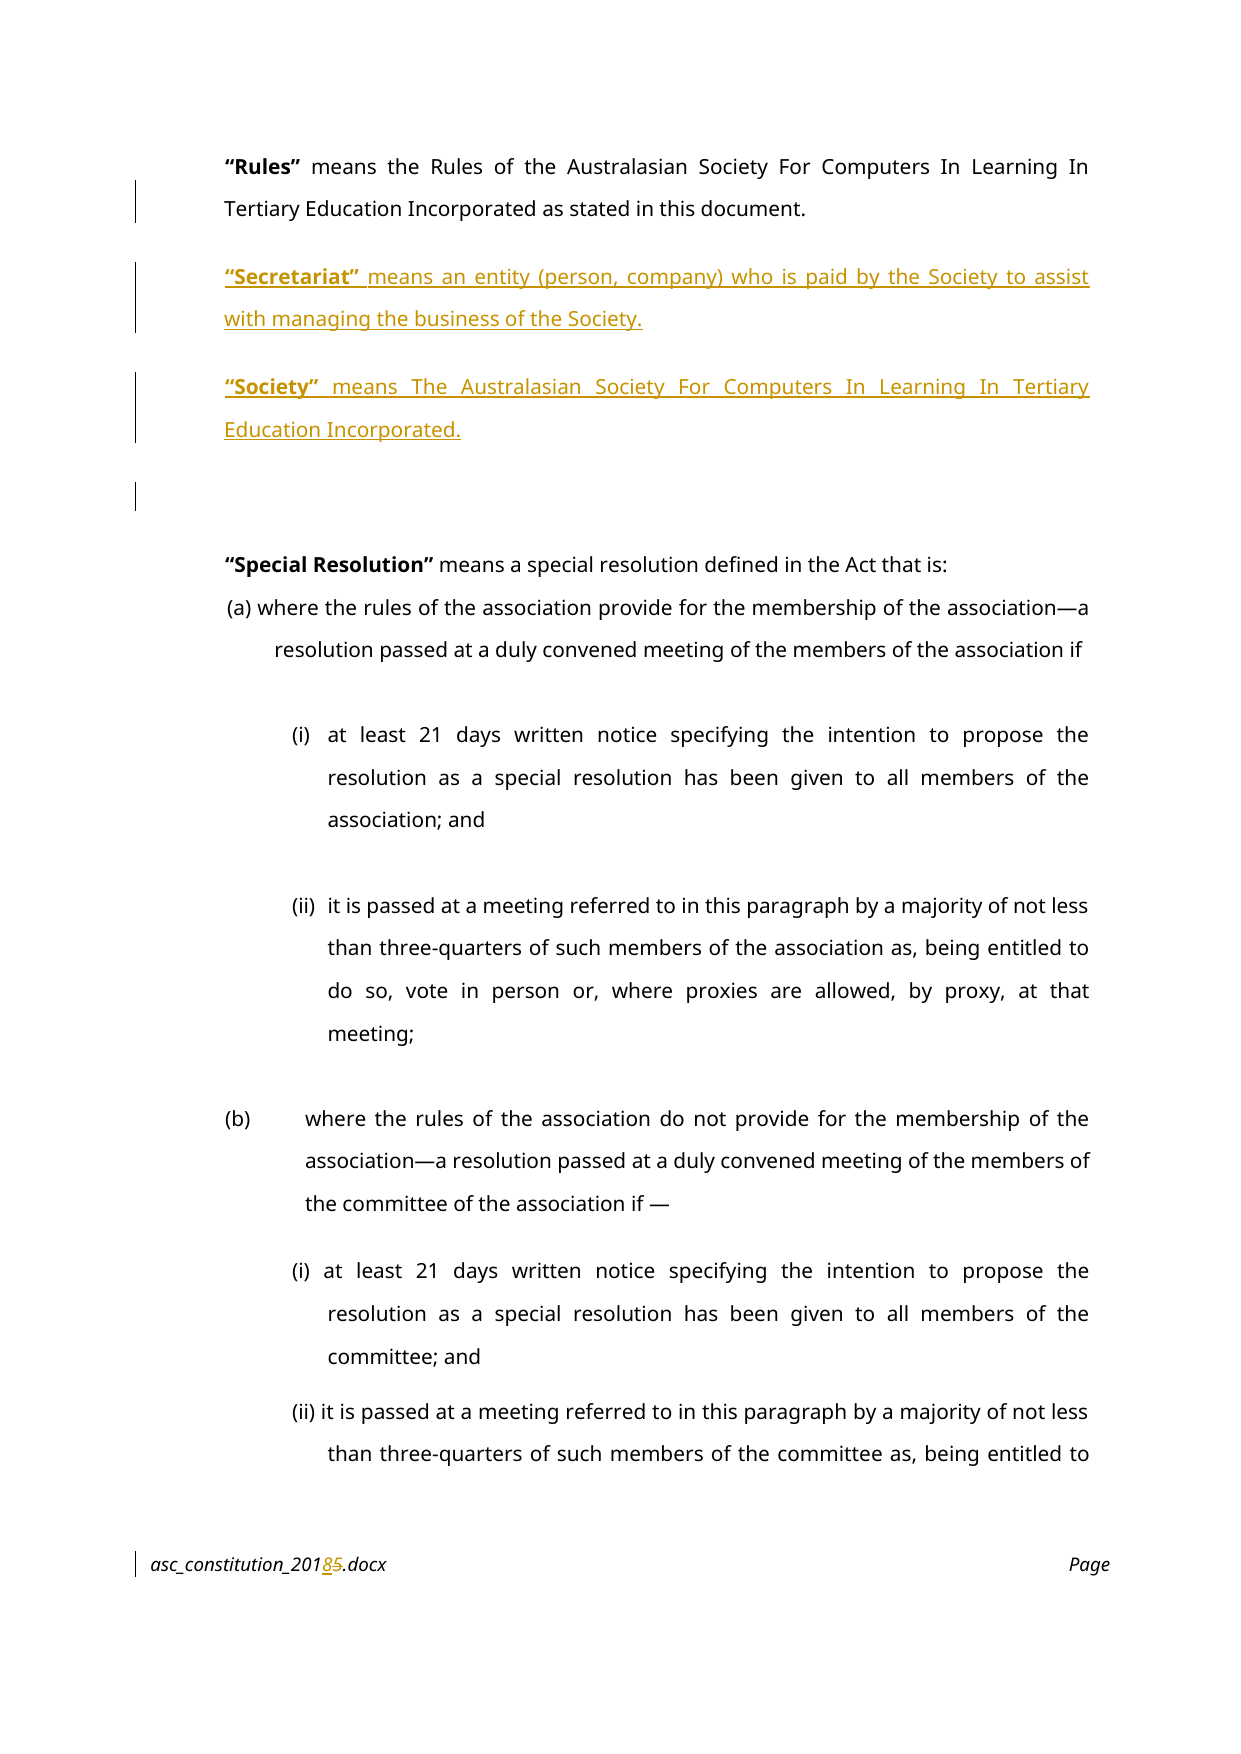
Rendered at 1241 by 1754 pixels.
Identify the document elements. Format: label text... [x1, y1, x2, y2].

text (i) at least 21 days written notice specifying the intention to propose the resolution as a special resolution has been given to all members of the committee; and [292, 1257, 1090, 1370]
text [292, 1397, 1090, 1468]
text “Rules” means the Rules of the Australasian Society For Computers In Learning In Tertiary Education Incorporated as stated in this document. [224, 152, 1090, 223]
list (a) where the rules of the association provide for the membership of the association—a resolution passed at a duly convened meeting of the members of the association if [227, 593, 1090, 664]
list at least 21 days written notice specifying the intention to propose the resolution as a special resolution has been given to all members of the association; and [292, 720, 1090, 834]
list (b) where the rules of the association do not provide for the membership of the association—a resolution passed at a duly convened meeting of the members of the committee of the association if — [225, 1104, 1090, 1217]
list “Special Resolution” means a special resolution defined in the Act that is: [225, 550, 1090, 578]
list it is passed at a meeting referred to in this paragraph by a majority of not less than three-quarters of such members of the association as, being entitled to do so, vote in person or, where proxies are allowed, by proxy, at that meeting; [292, 891, 1090, 1047]
